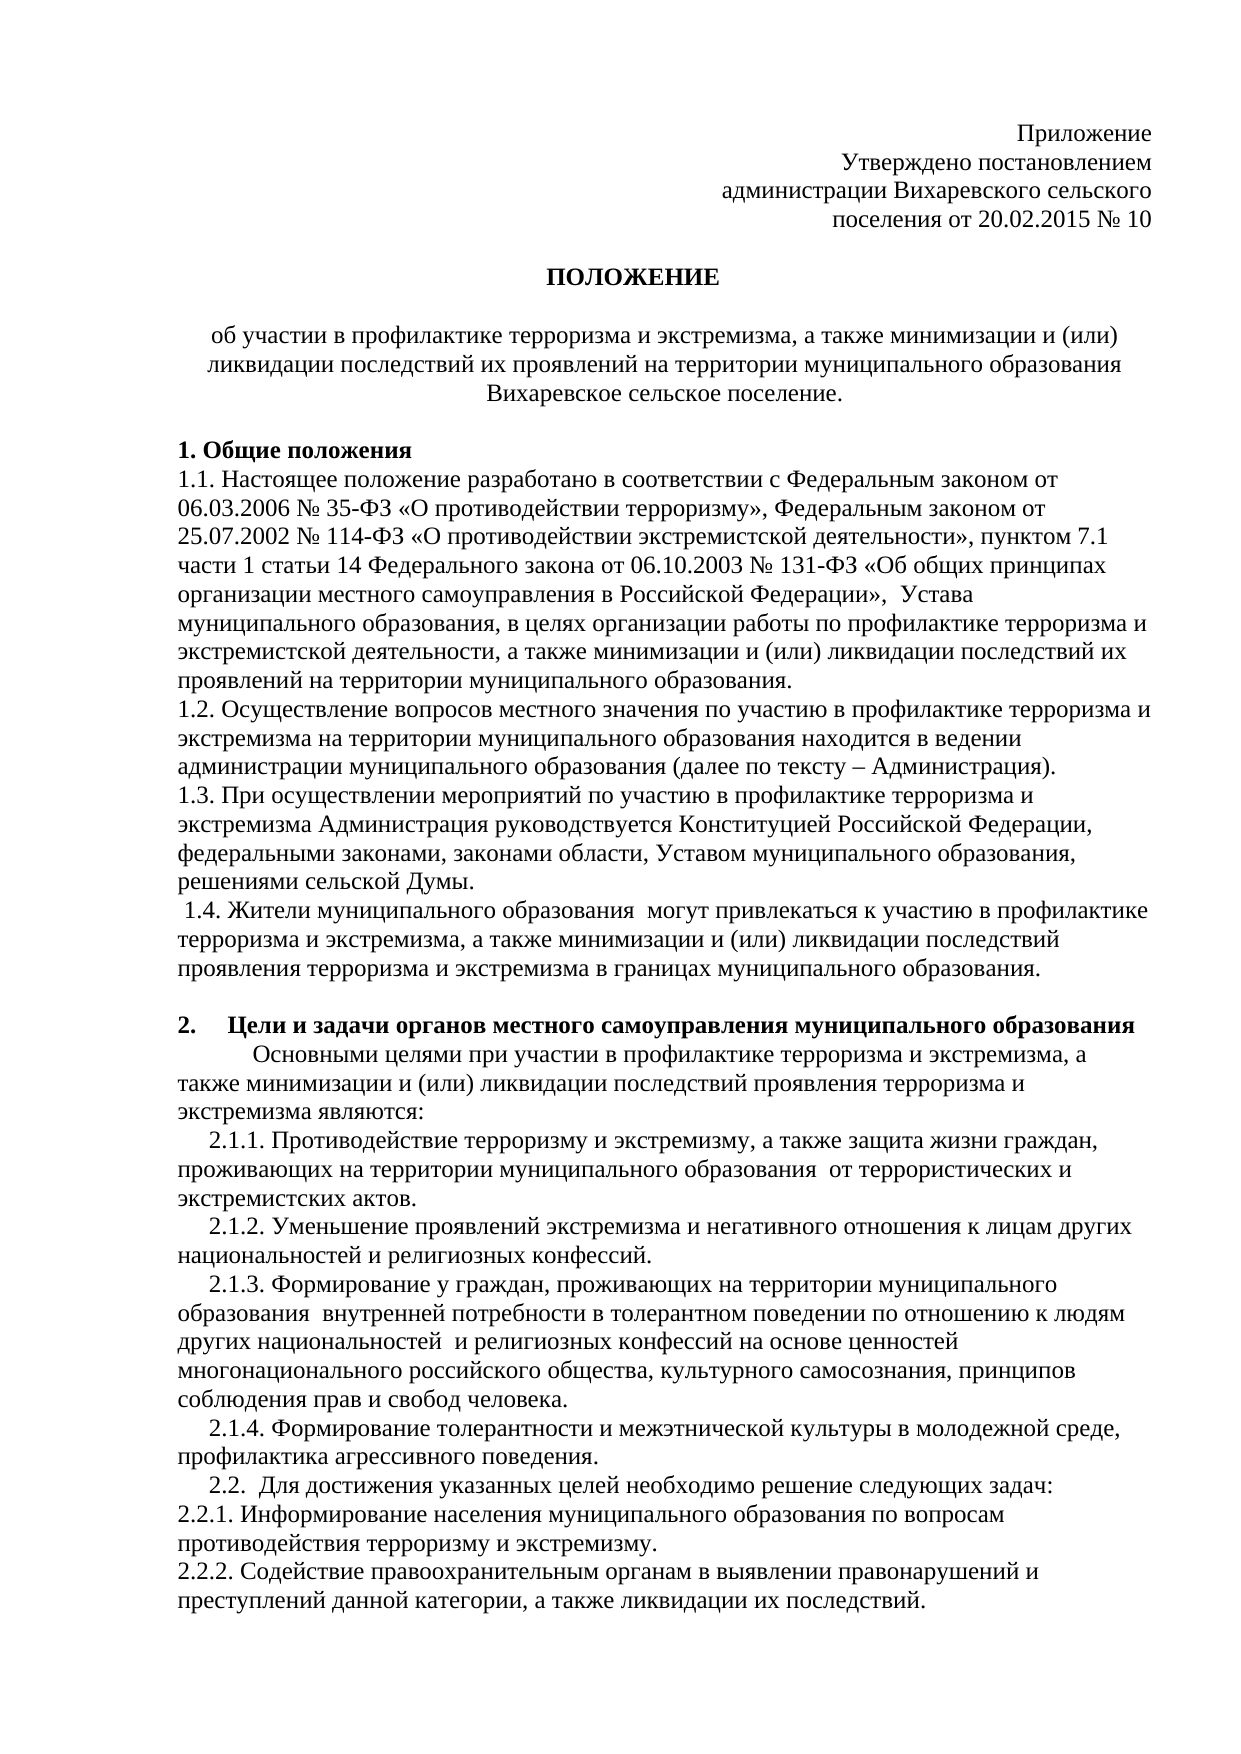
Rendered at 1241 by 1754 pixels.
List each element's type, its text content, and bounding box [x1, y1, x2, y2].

text об участии в профилактике терроризма и экстремизма, а также минимизации и (или) ликвидации последствий их проявлений на территории муниципального образования Вихаревское сельское поселение. [177, 320, 1152, 406]
text 2.2.1. Информирование населения муниципального образования по вопросам противодействия терроризму и экстремизму. [177, 1499, 1152, 1556]
text 1. Общие положения [177, 435, 1152, 464]
text 2.2.2. Содействие правоохранительным органам в выявлении правонарушений и преступлений данной категории, а также ликвидации их последствий. [177, 1556, 1152, 1614]
text 2. Цели и задачи органов местного самоуправления муниципального образования [177, 1010, 1152, 1039]
text ПОЛОЖЕНИЕ [472, 262, 1152, 291]
text 2.1.4. Формирование толерантности и межэтнической культуры в молодежной среде, профилактика агрессивного поведения. [177, 1413, 1152, 1470]
text 1.2. Осуществление вопросов местного значения по участию в профилактике терроризма и экстремизма на территории муниципального образования находится в ведении администрации муниципального образования (далее по тексту – Администрация). [177, 694, 1152, 780]
text 2.1.2. Уменьшение проявлений экстремизма и негативного отношения к лицам других национальностей и религиозных конфессий. [177, 1211, 1152, 1269]
text 2.2. Для достижения указанных целей необходимо решение следующих задач: [177, 1470, 1152, 1499]
text Приложение [177, 118, 1152, 147]
text поселения от 20.02.2015 № 10 [177, 204, 1152, 233]
text 1.4. Жители муниципального образования могут привлекаться к участию в профилактике терроризма и экстремизма, а также минимизации и (или) ликвидации последствий проявления терроризма и экстремизма в границах муниципального образования. [177, 895, 1152, 981]
text 2.1.1. Противодействие терроризму и экстремизму, а также защита жизни граждан, проживающих на территории муниципального образования от террористических и экстремистских актов. [177, 1125, 1152, 1211]
text 1.1. Настоящее положение разработано в соответствии с Федеральным законом от 06.03.2006 № 35-ФЗ «О противодействии терроризму», Федеральным законом от 25.07.2002 № 114-ФЗ «О противодействии экстремистской деятельности», пунктом 7.1 части 1 статьи 14 Федерального закона от 06.10.2003 № 131-ФЗ «Об общих принципах организации местного самоуправления в Российской Федерации», Устава муниципального образования, в целях организации работы по профилактике терроризма и экстремистской деятельности, а также минимизации и (или) ликвидации последствий их проявлений на территории муниципального образования. [177, 464, 1152, 694]
text 2.1.3. Формирование у граждан, проживающих на территории муниципального образования внутренней потребности в толерантном поведении по отношению к людям других национальностей и религиозных конфессий на основе ценностей многонационального российского общества, культурного самосознания, принципов соблюдения прав и свобод человека. [177, 1269, 1152, 1413]
text 1.3. При осуществлении мероприятий по участию в профилактике терроризма и экстремизма Администрация руководствуется Конституцией Российской Федерации, федеральными законами, законами области, Уставом муниципального образования, решениями сельской Думы. [177, 780, 1152, 895]
text администрации Вихаревского сельского [177, 176, 1152, 204]
text Основными целями при участии в профилактике терроризма и экстремизма, а также минимизации и (или) ликвидации последствий проявления терроризма и экстремизма являются: [177, 1039, 1152, 1125]
text Утверждено постановлением [177, 147, 1152, 176]
